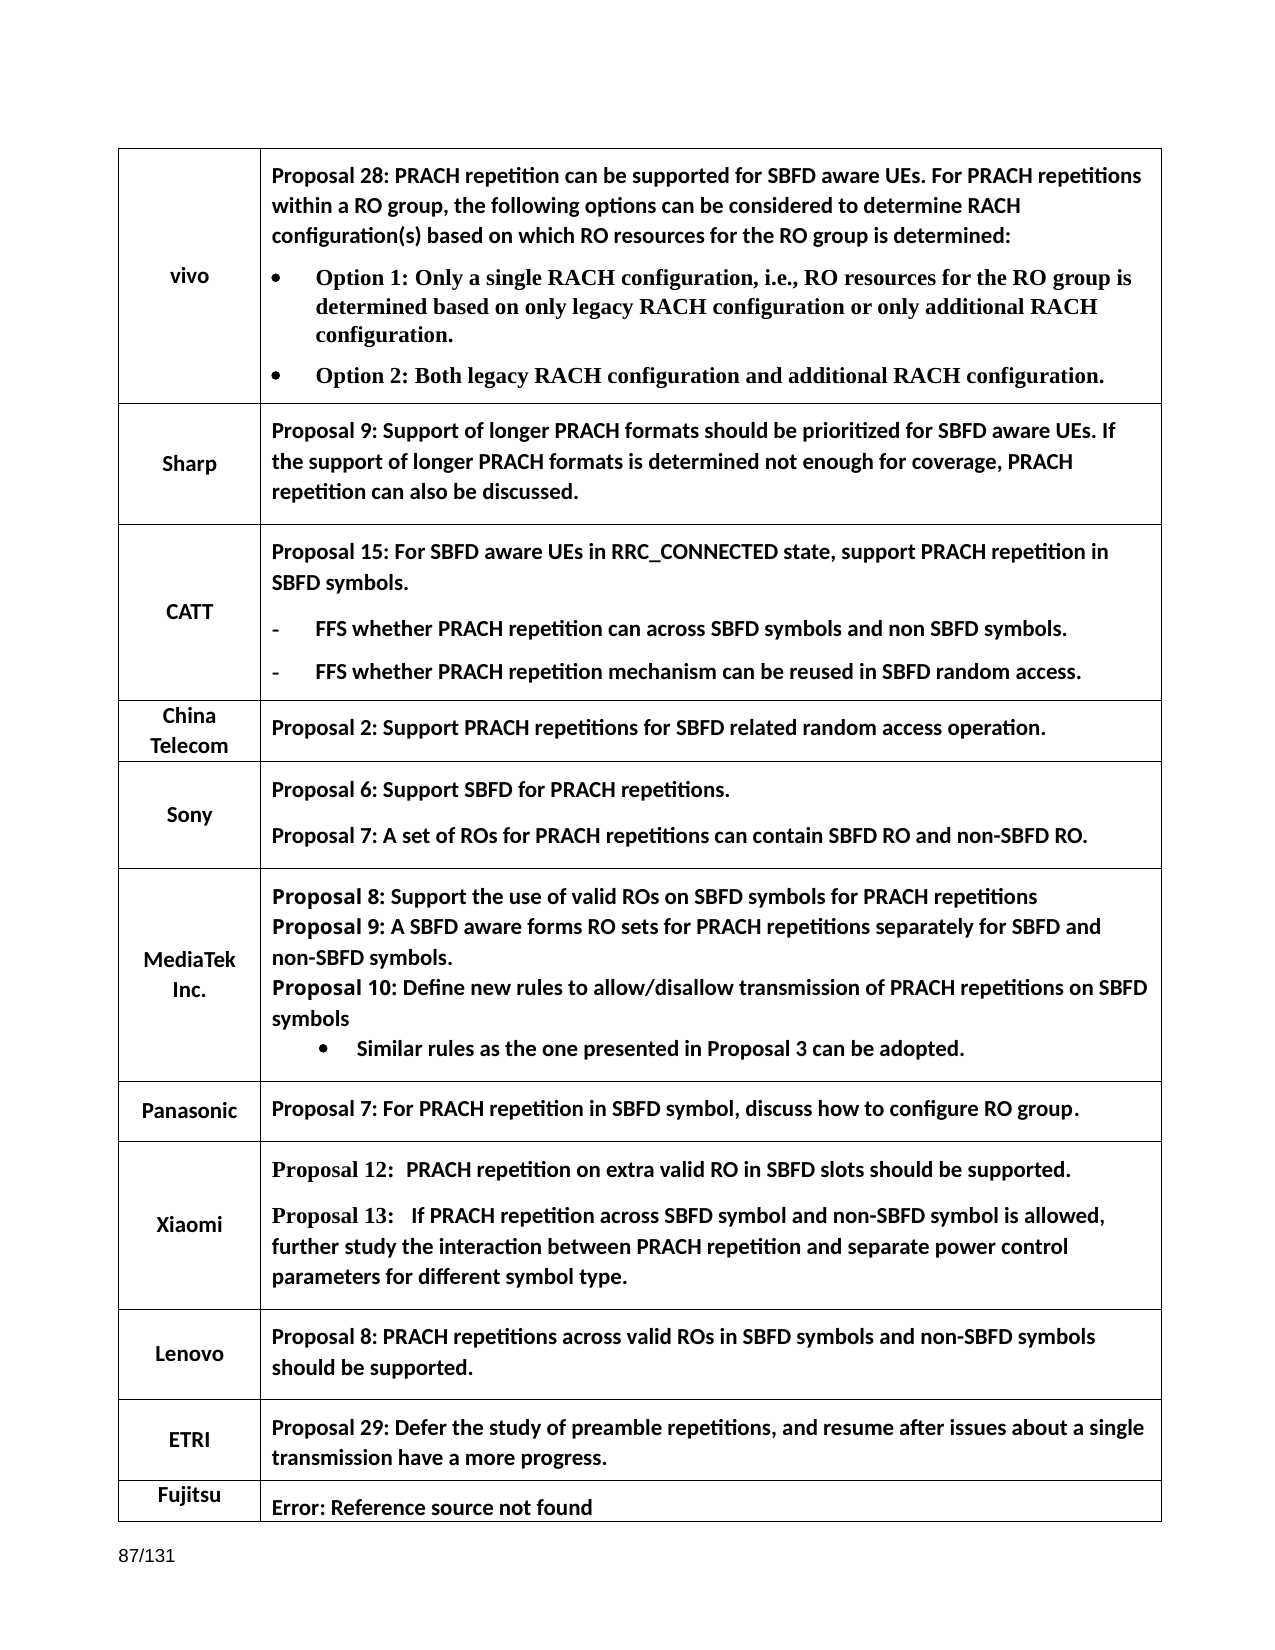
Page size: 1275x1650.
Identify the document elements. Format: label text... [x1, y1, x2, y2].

table_cell ETRI [119, 1400, 260, 1479]
table_cell Support the use of valid ROs on SBFD symbols for PRACH repetitions A SBFD aware forms RO sets for PRACH repetitions separately for SBFD and non-SBFD symbols. Define new rules to allow/disallow transmission of PRACH repetitions on SBFD symbols Similar rules as the one presented in Proposal 3 can be adopted. [261, 869, 1161, 1081]
table_cell Proposal 6: Support SBFD for PRACH repetitions. Proposal 7: A set of ROs for PRACH repetitions can contain SBFD RO and non-SBFD RO. [261, 762, 1161, 868]
table_cell PRACH repetition on extra valid RO in SBFD slots should be supported. If PRACH repetition across SBFD symbol and non-SBFD symbol is allowed, further study the interaction between PRACH repetition and separate power control parameters for different symbol type. [261, 1142, 1161, 1309]
table_cell Proposal 2: Support PRACH repetitions for SBFD related random access operation. [261, 701, 1161, 761]
table_cell Proposal 10: PRACH repetition can be supported for SBFD aware UEs. For PRACH repetitions within a RO group, the following options can be considered to determine RACH configuration(s) based on which RO resources for the RO group is determined: Option 1: Only a single RACH configuration, i.e., RO resources for the RO group is determined based on only legacy RACH configuration or only additional RACH configuration. Option 2: Both legacy RACH configuration and additional RACH configuration. [261, 149, 1161, 403]
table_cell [261, 1481, 1161, 1521]
table_cell Lenovo [119, 1310, 260, 1399]
table_cell Panasonic [119, 1082, 260, 1141]
table_cell Xiaomi [119, 1142, 260, 1309]
table_cell Proposal 8: PRACH repetitions across valid ROs in SBFD symbols and non-SBFD symbols should be supported. [261, 1310, 1161, 1399]
table_cell CATT [119, 525, 260, 700]
table_cell China Telecom [119, 701, 260, 761]
table_cell Sharp [119, 404, 260, 524]
table_cell Sony [119, 762, 260, 868]
table_cell Fujitsu [119, 1481, 260, 1521]
table_cell Proposal 9: Support of longer PRACH formats should be prioritized for SBFD aware UEs. If the support of longer PRACH formats is determined not enough for coverage, PRACH repetition can also be discussed. [261, 404, 1161, 524]
table_cell Proposal 15: For SBFD aware UEs in RRC_CONNECTED state, support PRACH repetition in SBFD symbols. FFS whether PRACH repetition can across SBFD symbols and non SBFD symbols. FFS whether PRACH repetition mechanism can be reused in SBFD random access. [261, 525, 1161, 700]
table_cell vivo [119, 149, 260, 403]
table_cell Proposal 7: For PRACH repetition in SBFD symbol, discuss how to configure RO group. [261, 1082, 1161, 1141]
table_cell MediaTek Inc. [119, 869, 260, 1081]
